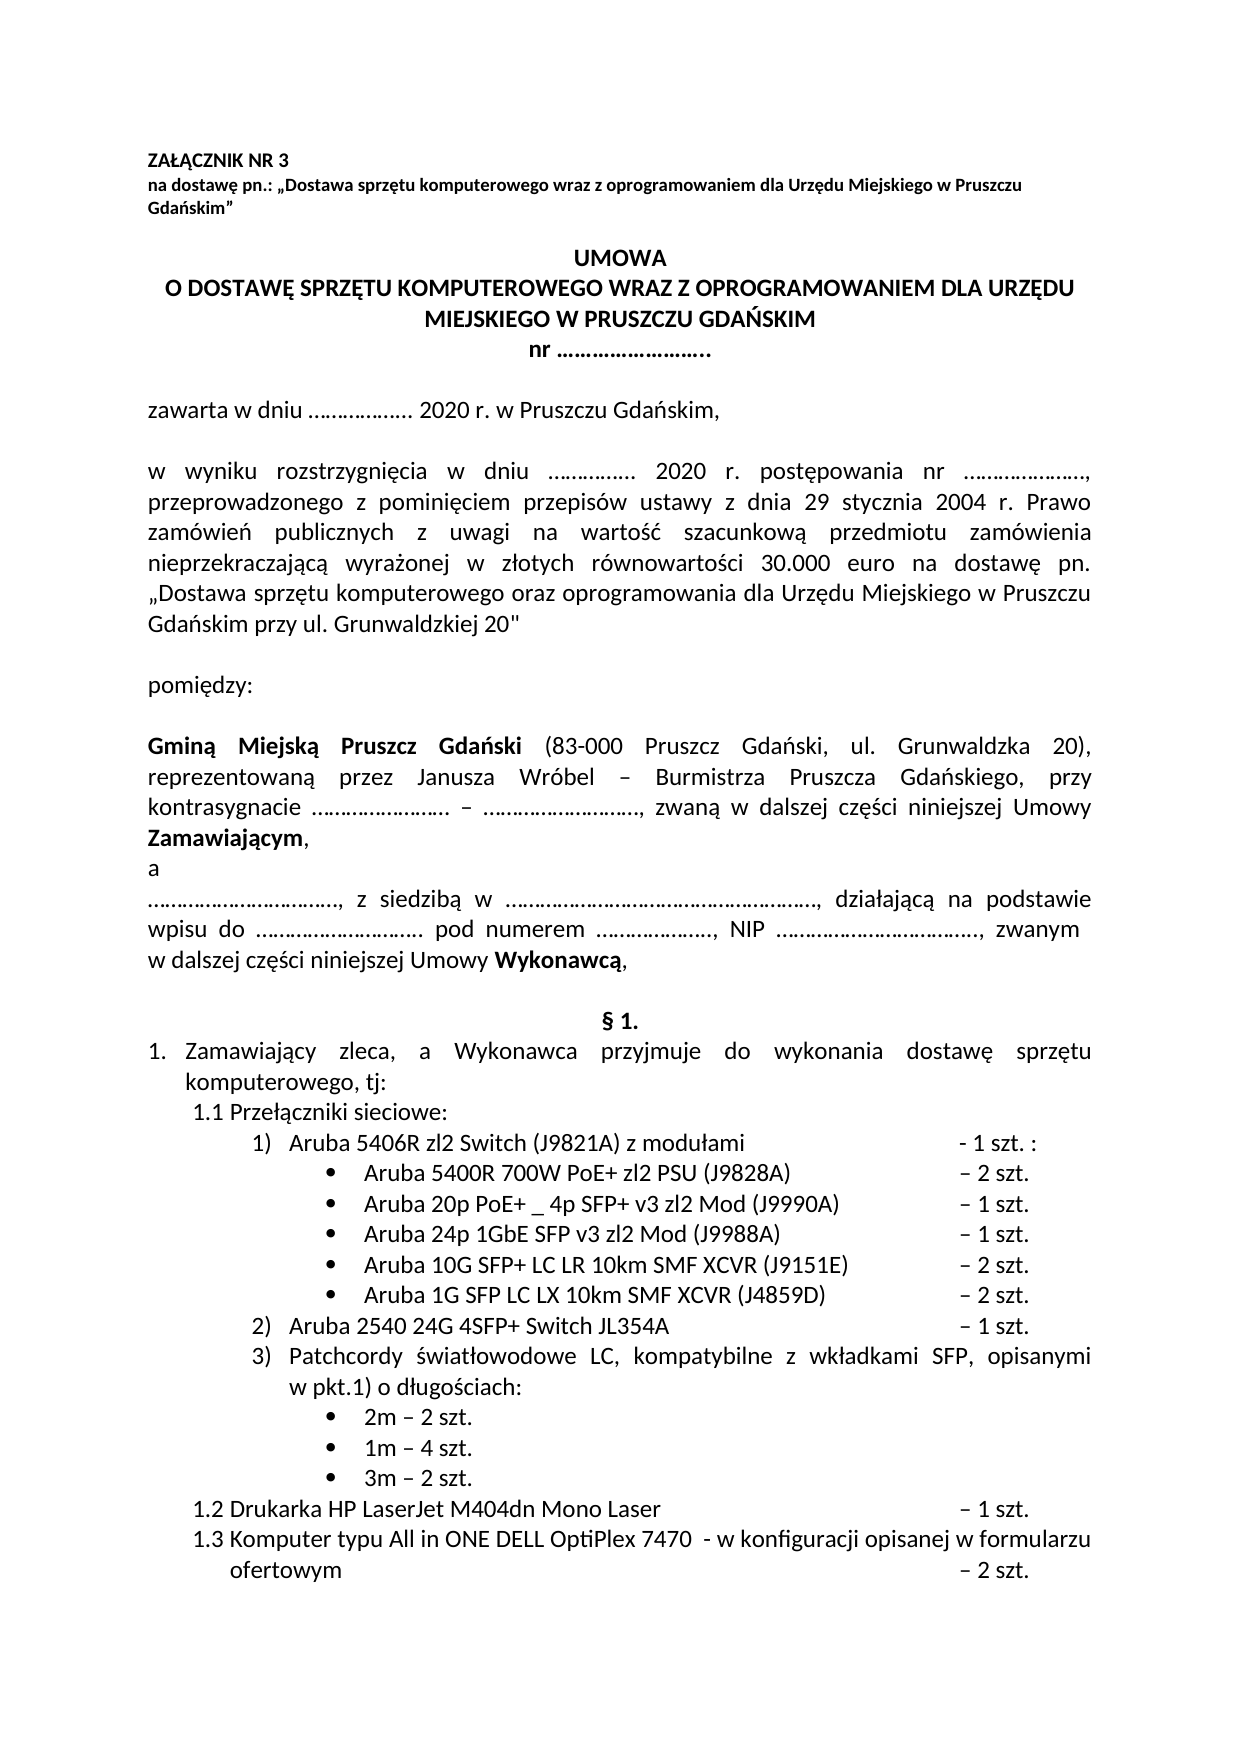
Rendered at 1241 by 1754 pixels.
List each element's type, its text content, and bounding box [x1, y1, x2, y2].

text w wyniku rozstrzygnięcia w dniu …………... 2020 r. postępowania nr …………………, przeprowadzonego z pominięciem przepisów ustawy z dnia 29 stycznia 2004 r. Prawo zamówień publicznych z uwagi na wartość szacunkową przedmiotu zamówienia nieprzekraczającą wyrażonej w złotych równowartości 30.000 euro na dostawę pn. „Dostawa sprzętu komputerowego oraz oprogramowania dla Urzędu Miejskiego w Pruszczu Gdańskim przy ul. Grunwaldzkiej 20" [148, 455, 1093, 638]
text ……………………………, z siedzibą w ………………………………………………, działającą na podstawie wpisu do ……………………….. pod numerem ……………….., NIP …………………………….., zwanym w dalszej części niniejszej Umowy Wykonawcą, [148, 883, 1093, 974]
list Aruba 20p PoE+ _ 4p SFP+ v3 zl2 Mod (J9990A) – 1 szt. [326, 1188, 1093, 1218]
list Aruba 24p 1GbE SFP v3 zl2 Mod (J9988A) – 1 szt. [326, 1218, 1093, 1249]
text a [148, 852, 1093, 883]
list 2m – 2 szt. [326, 1402, 1093, 1432]
text Gminą Miejską Pruszcz Gdański (83-000 Pruszcz Gdański, ul. Grunwaldzka 20), reprezentowaną przez Janusza Wróbel – Burmistrza Pruszcza Gdańskiego, przy kontrasygnacie …………………… – ………………………, zwaną w dalszej części niniejszej Umowy Zamawiającym, [148, 730, 1093, 852]
list Aruba 2540 24G 4SFP+ Switch JL354A – 1 szt. [251, 1310, 1093, 1341]
text pomiędzy: [148, 669, 1093, 699]
text zawarta w dniu ……………... 2020 r. w Pruszczu Gdańskim, [148, 394, 1093, 425]
text UMOWA [148, 242, 1093, 272]
list 3m – 2 szt. [326, 1463, 1093, 1493]
list Patchcordy światłowodowe LC, kompatybilne z wkładkami SFP, opisanymi w pkt.1) o długościach: [251, 1341, 1093, 1402]
list Aruba 10G SFP+ LC LR 10km SMF XCVR (J9151E) – 2 szt. [326, 1249, 1093, 1279]
text na dostawę pn.: „Dostawa sprzętu komputerowego wraz z oprogramowaniem dla Urzędu Miejskiego w Pruszczu Gdańskim” [148, 173, 1093, 219]
list Zamawiający zleca, a Wykonawca przyjmuje do wykonania dostawę sprzętu komputerowego, tj: [148, 1035, 1093, 1096]
list Drukarka HP LaserJet M404dn Mono Laser – 1 szt. [192, 1493, 1093, 1524]
list Aruba 5400R 700W PoE+ zl2 PSU (J9828A) – 2 szt. [326, 1157, 1093, 1188]
list 1m – 4 szt. [326, 1432, 1093, 1463]
text § 1. [148, 1005, 1093, 1035]
text nr …………………….. [148, 333, 1093, 364]
text O DOSTAWĘ SPRZĘTU KOMPUTEROWEGO WRAZ Z OPROGRAMOWANIEM DLA URZĘDU MIEJSKIEGO W PRUSZCZU GDAŃSKIM [148, 272, 1093, 333]
list Aruba 1G SFP LC LX 10km SMF XCVR (J4859D) – 2 szt. [326, 1279, 1093, 1310]
list Aruba 5406R zl2 Switch (J9821A) z modułami - 1 szt. : [251, 1127, 1093, 1157]
list Komputer typu All in ONE DELL OptiPlex 7470 - w konfiguracji opisanej w formularzu ofertowym – 2 szt. [192, 1524, 1093, 1585]
list Przełączniki sieciowe: [192, 1096, 1093, 1127]
text ZAŁĄCZNIK NR 3 [148, 148, 1093, 173]
